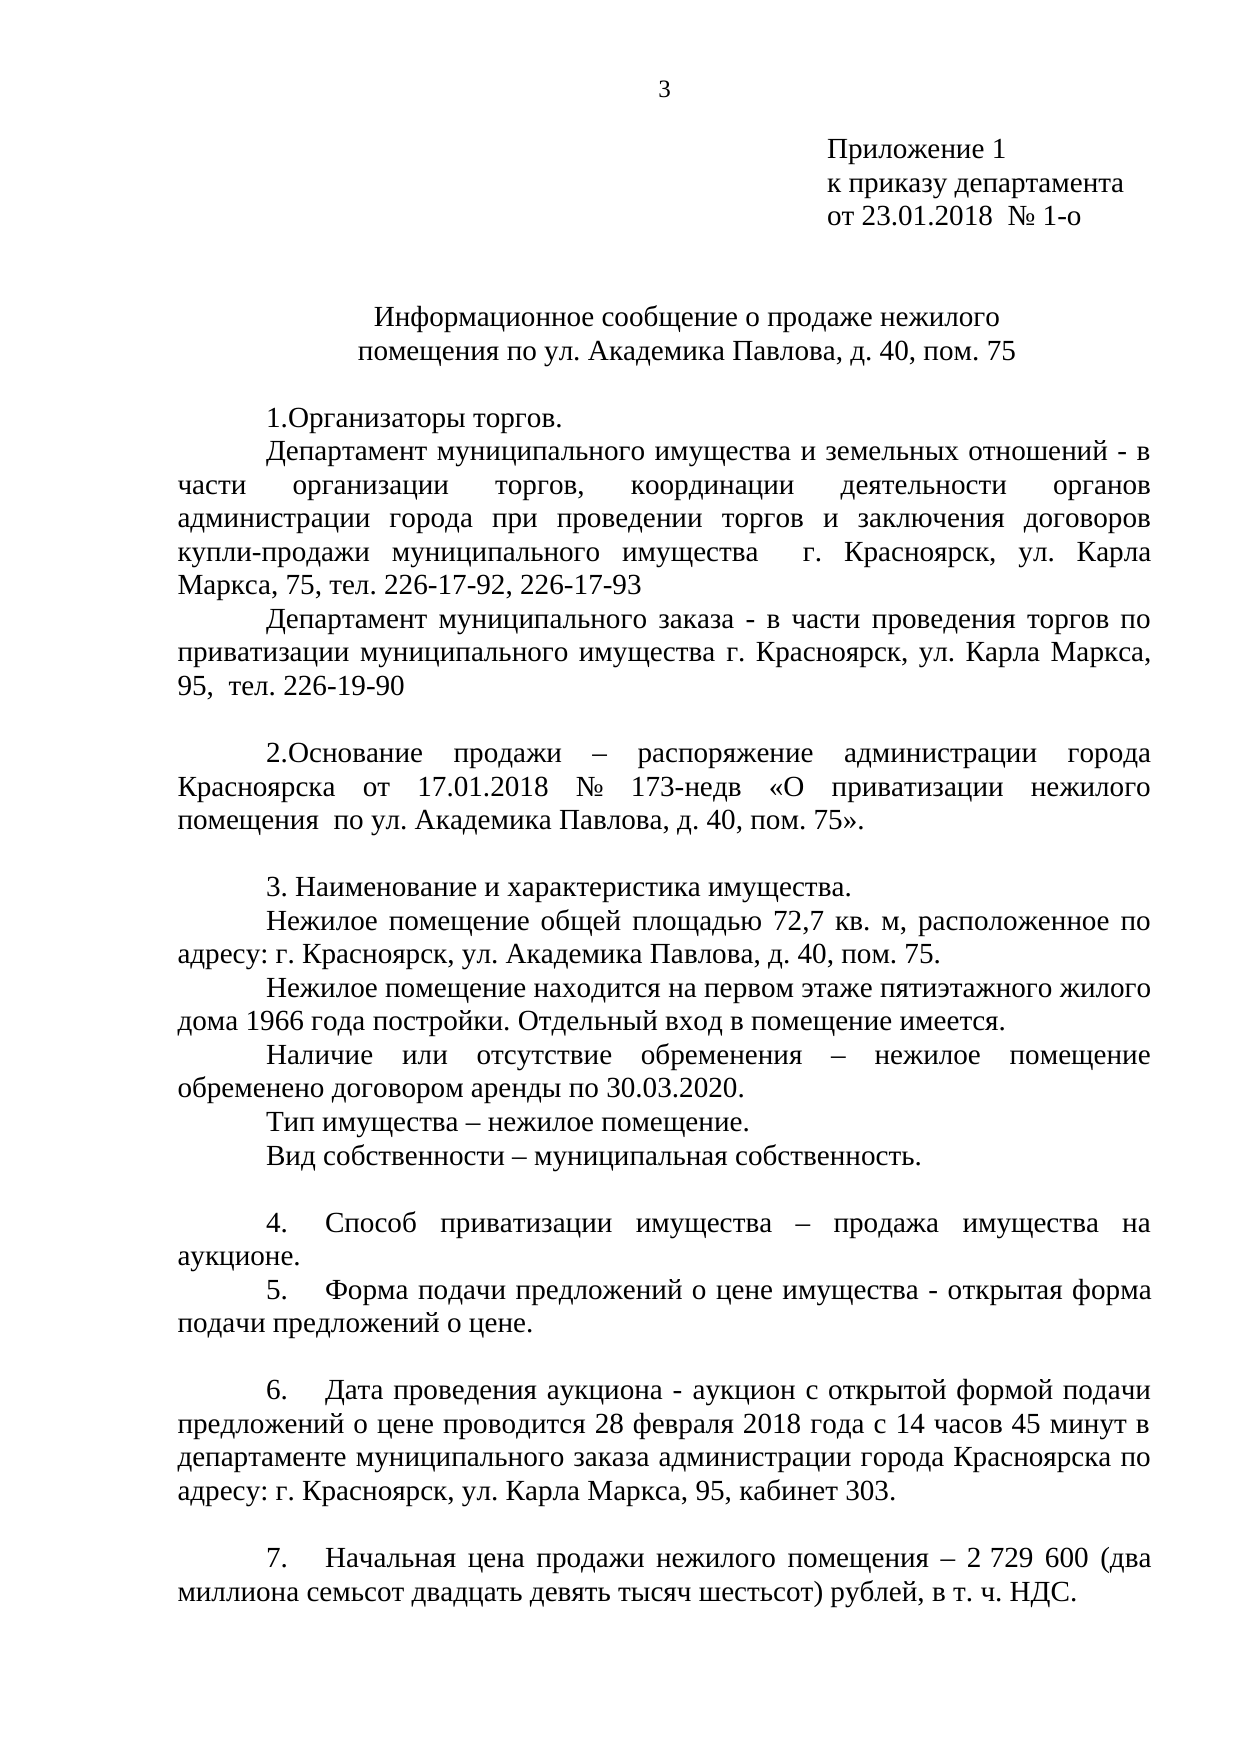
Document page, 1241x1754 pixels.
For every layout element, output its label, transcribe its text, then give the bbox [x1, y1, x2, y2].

list Способ приватизации имущества – продажа имущества на аукционе. [177, 1205, 1152, 1272]
text Наличие или отсутствие обременения – нежилое помещение обременено договором аренды по 30.03.2020. [177, 1037, 1152, 1104]
list Основание продажи – распоряжение администрации города Красноярска от 17.01.2018 № 173-недв «О приватизации нежилого помещения по ул. Академика Павлова, д. 40, пом. 75». [177, 735, 1152, 836]
list Форма подачи предложений о цене имущества - открытая форма подачи предложений о цене. [177, 1272, 1152, 1339]
text Департамент муниципального имущества и земельных отношений - в части организации торгов, координации деятельности органов администрации города при проведении торгов и заключения договоров купли-продажи муниципального имущества г. Красноярск, ул. Карла Маркса, 75, тел. 226-17-92, 226-17-93 [177, 433, 1152, 601]
subtitle Информационное сообщение о продаже нежилого [177, 299, 1152, 333]
text от 23.01.2018 № 1-о [827, 198, 1152, 232]
list Дата проведения аукциона - аукцион с открытой формой подачи предложений о цене проводится 28 февраля 2018 года с 14 часов 45 минут в департаменте муниципального заказа администрации города Красноярска по адресу: г. Красноярск, ул. Карла Маркса, 95, кабинет 303. [177, 1372, 1152, 1507]
text Нежилое помещение общей площадью 72,7 кв. м, расположенное по адресу: г. Красноярск, ул. Академика Павлова, д. 40, пом. 75. [177, 903, 1152, 970]
text Нежилое помещение находится на первом этаже пятиэтажного жилого дома 1966 года постройки. Отдельный вход в помещение имеется. [177, 970, 1152, 1037]
text Вид собственности – муниципальная собственность. [177, 1138, 1152, 1171]
subtitle Приложение 1 [827, 131, 1152, 165]
text Тип имущества – нежилое помещение. [177, 1104, 1152, 1138]
text к приказу департамента [827, 165, 1152, 198]
text Департамент муниципального заказа - в части проведения торгов по приватизации муниципального имущества г. Красноярск, ул. Карла Маркса, 95, тел. 226-19-90 [177, 601, 1152, 702]
subtitle помещения по ул. Академика Павлова, д. 40, пом. 75 [177, 333, 1152, 366]
text 3. Наименование и характеристика имущества. [177, 869, 1152, 903]
list Начальная цена продажи нежилого помещения – 2 729 600 (два миллиона семьсот двадцать девять тысяч шестьсот) рублей, в т. ч. НДС. [177, 1540, 1152, 1607]
list Организаторы торгов. [177, 400, 1152, 433]
